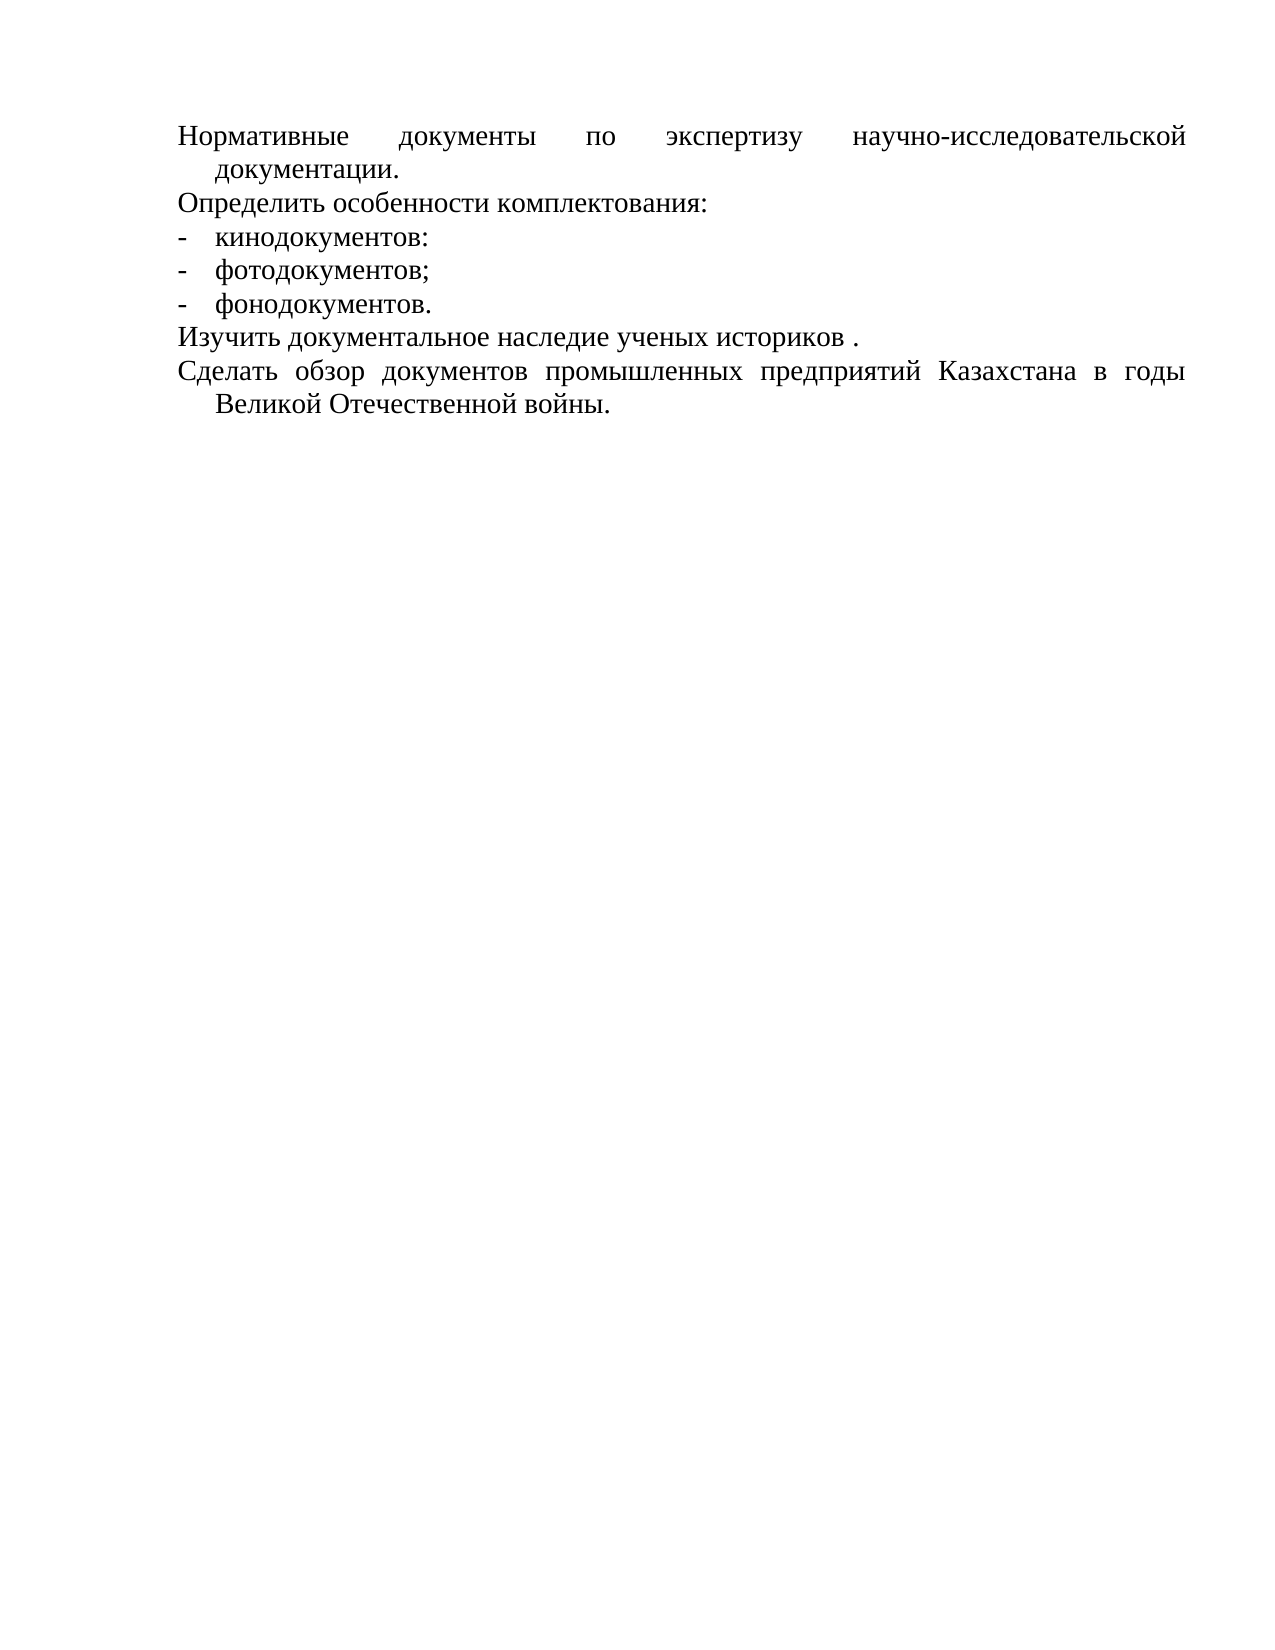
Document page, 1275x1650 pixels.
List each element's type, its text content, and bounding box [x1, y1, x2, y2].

text Нормативные документы по экспертизу научно-исследовательской документации. [177, 118, 1186, 185]
text Определить особенности комплектования: [177, 185, 1186, 219]
text Сделать обзор документов промышленных предприятий Казахстана в годы Великой Отечественной войны. [177, 353, 1186, 420]
list фонодокументов. [177, 286, 1186, 319]
text Изучить документальное наследие ученых историков . [177, 319, 1186, 353]
list кинодокументов: [177, 219, 1186, 252]
list фотодокументов; [177, 252, 1186, 286]
